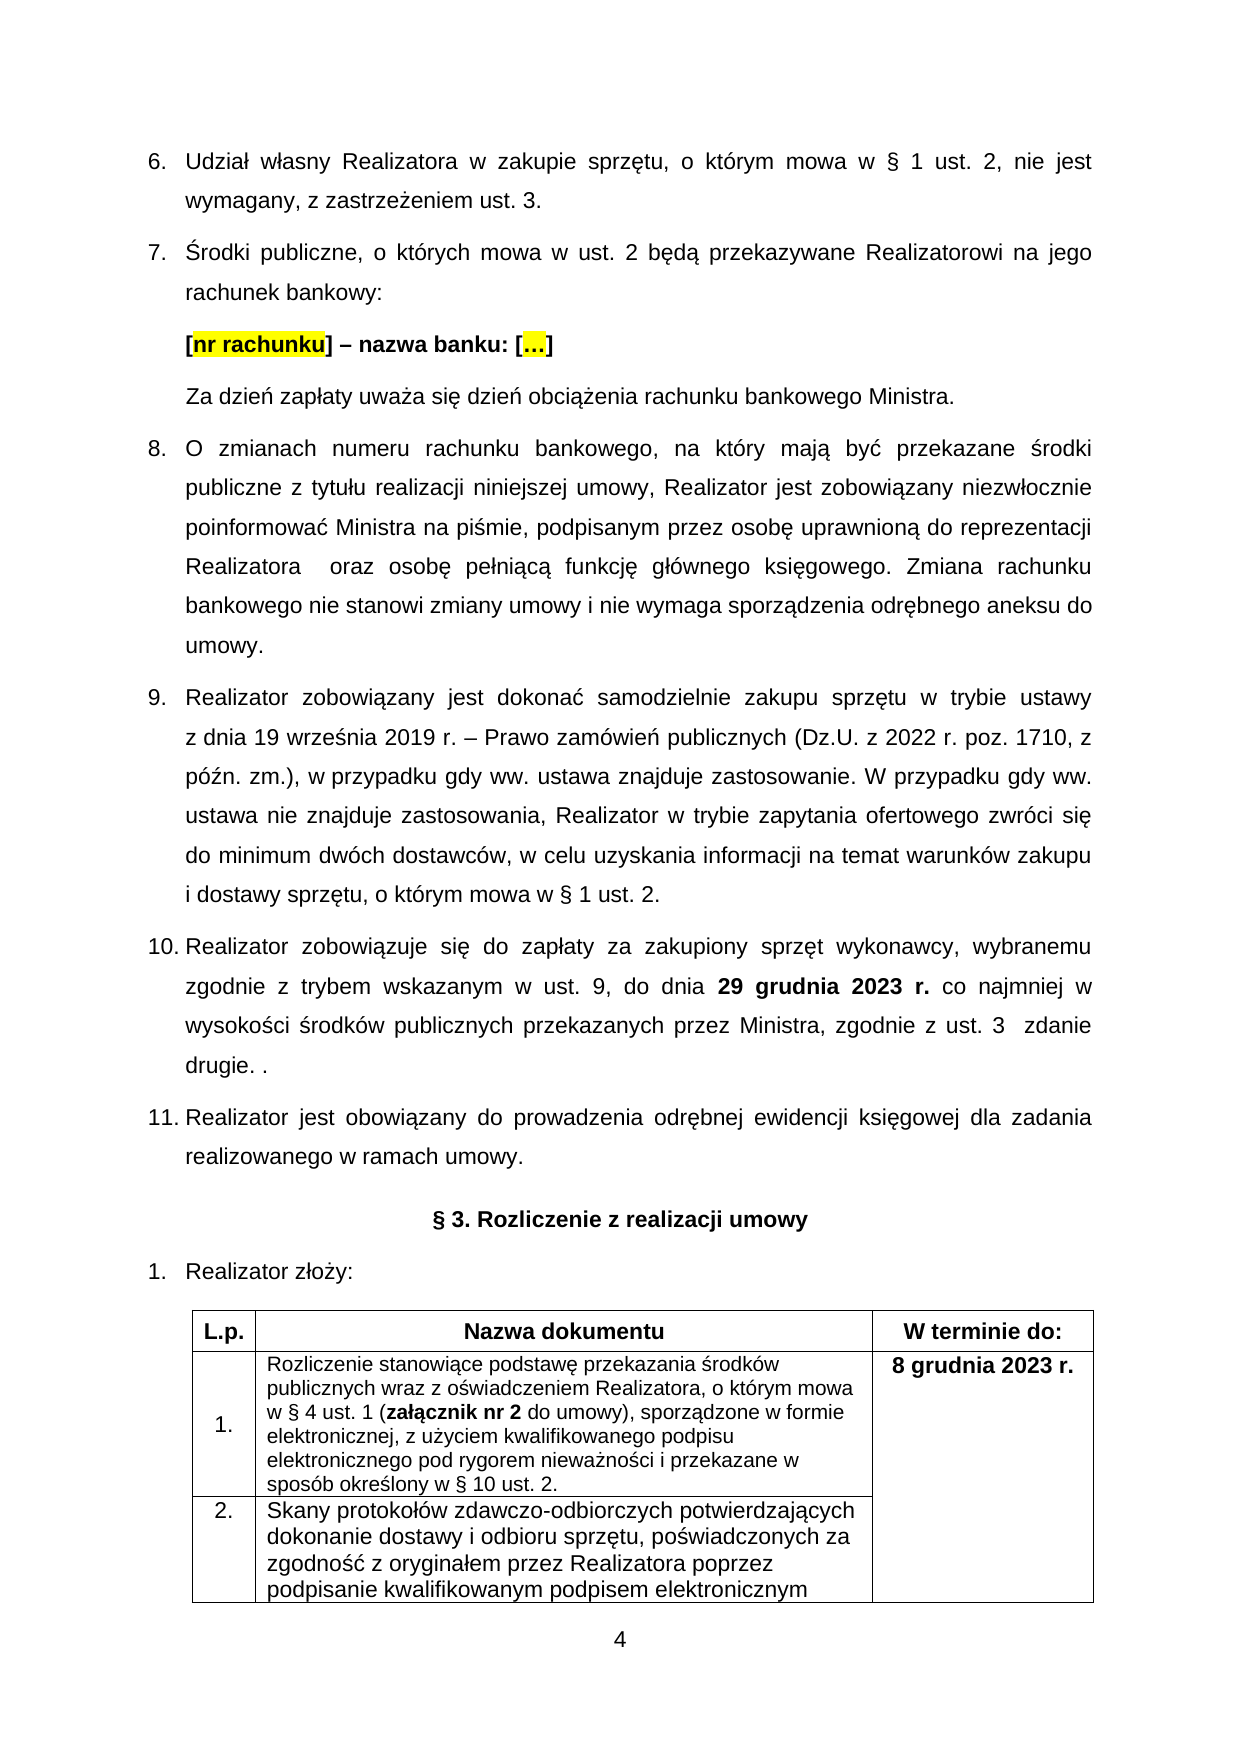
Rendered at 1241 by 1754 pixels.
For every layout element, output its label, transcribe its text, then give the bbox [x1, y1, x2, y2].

table_cell Rozliczenie stanowiące podstawę przekazania środków publicznych wraz z oświadczeniem Realizatora, o którym mowa w § 4 ust. 1 (załącznik nr 2 do umowy), sporządzone w formie elektronicznej, z użyciem kwalifikowanego podpisu elektronicznego pod rygorem nieważności i przekazane w sposób określony w § 10 ust. 2. [256, 1352, 872, 1496]
list Realizator jest obowiązany do prowadzenia odrębnej ewidencji księgowej dla zadania realizowanego w ramach umowy. [148, 1104, 1092, 1169]
table_cell 1. [193, 1352, 255, 1496]
list Realizator zobowiązany jest dokonać samodzielnie zakupu sprzętu w trybie ustawy z dnia 19 września 2019 r. – Prawo zamówień publicznych (Dz.U. z 2022 r. poz. 1710, z późn. zm.), w przypadku gdy ww. ustawa znajduje zastosowanie. W przypadku gdy ww. ustawa nie znajduje zastosowania, Realizator w trybie zapytania ofertowego zwróci się do minimum dwóch dostawców, w celu uzyskania informacji na temat warunków zakupu i dostawy sprzętu, o którym mowa w § 1 ust. 2. [148, 684, 1092, 908]
list Udział własny Realizatora w zakupie sprzętu, o którym mowa w § 1 ust. 2, nie jest wymagany, z zastrzeżeniem ust. 3. [148, 148, 1092, 213]
list O zmianach numeru rachunku bankowego, na który mają być przekazane środki publiczne z tytułu realizacji niniejszej umowy, Realizator jest zobowiązany niezwłocznie poinformować Ministra na piśmie, podpisanym przez osobę uprawnioną do reprezentacji Realizatora oraz osobę pełniącą funkcję głównego księgowego. Zmiana rachunku bankowego nie stanowi zmiany umowy i nie wymaga sporządzenia odrębnego aneksu do umowy. [148, 434, 1092, 658]
table_header Nazwa dokumentu [256, 1311, 872, 1351]
text [nr rachunku] – nazwa banku: […] [325, 331, 523, 357]
text [nr rachunku] – nazwa banku: […] [546, 331, 1092, 357]
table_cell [256, 1497, 872, 1602]
text Za dzień zapłaty uważa się dzień obciążenia rachunku bankowego Ministra. [186, 383, 1092, 409]
list Realizator zobowiązuje się do zapłaty za zakupiony sprzęt wykonawcy, wybranemu zgodnie z trybem wskazanym w ust. 9, do dnia 29 grudnia 2023 r. co najmniej w wysokości środków publicznych przekazanych przez Ministra, zgodnie z ust. 3 zdanie drugie. . [148, 933, 1092, 1078]
list § 3. Rozliczenie z realizacji umowy [148, 1195, 1092, 1233]
table_cell 2. [193, 1497, 255, 1602]
table_header L.p. [193, 1311, 255, 1351]
list Środki publiczne, o których mowa w ust. 2 będą przekazywane Realizatorowi na jego rachunek bankowy: [148, 239, 1092, 305]
table_cell 8 grudnia 2023 r. [873, 1352, 1093, 1602]
table_header W terminie do: [873, 1311, 1093, 1351]
list Realizator złoży: [148, 1258, 1092, 1284]
